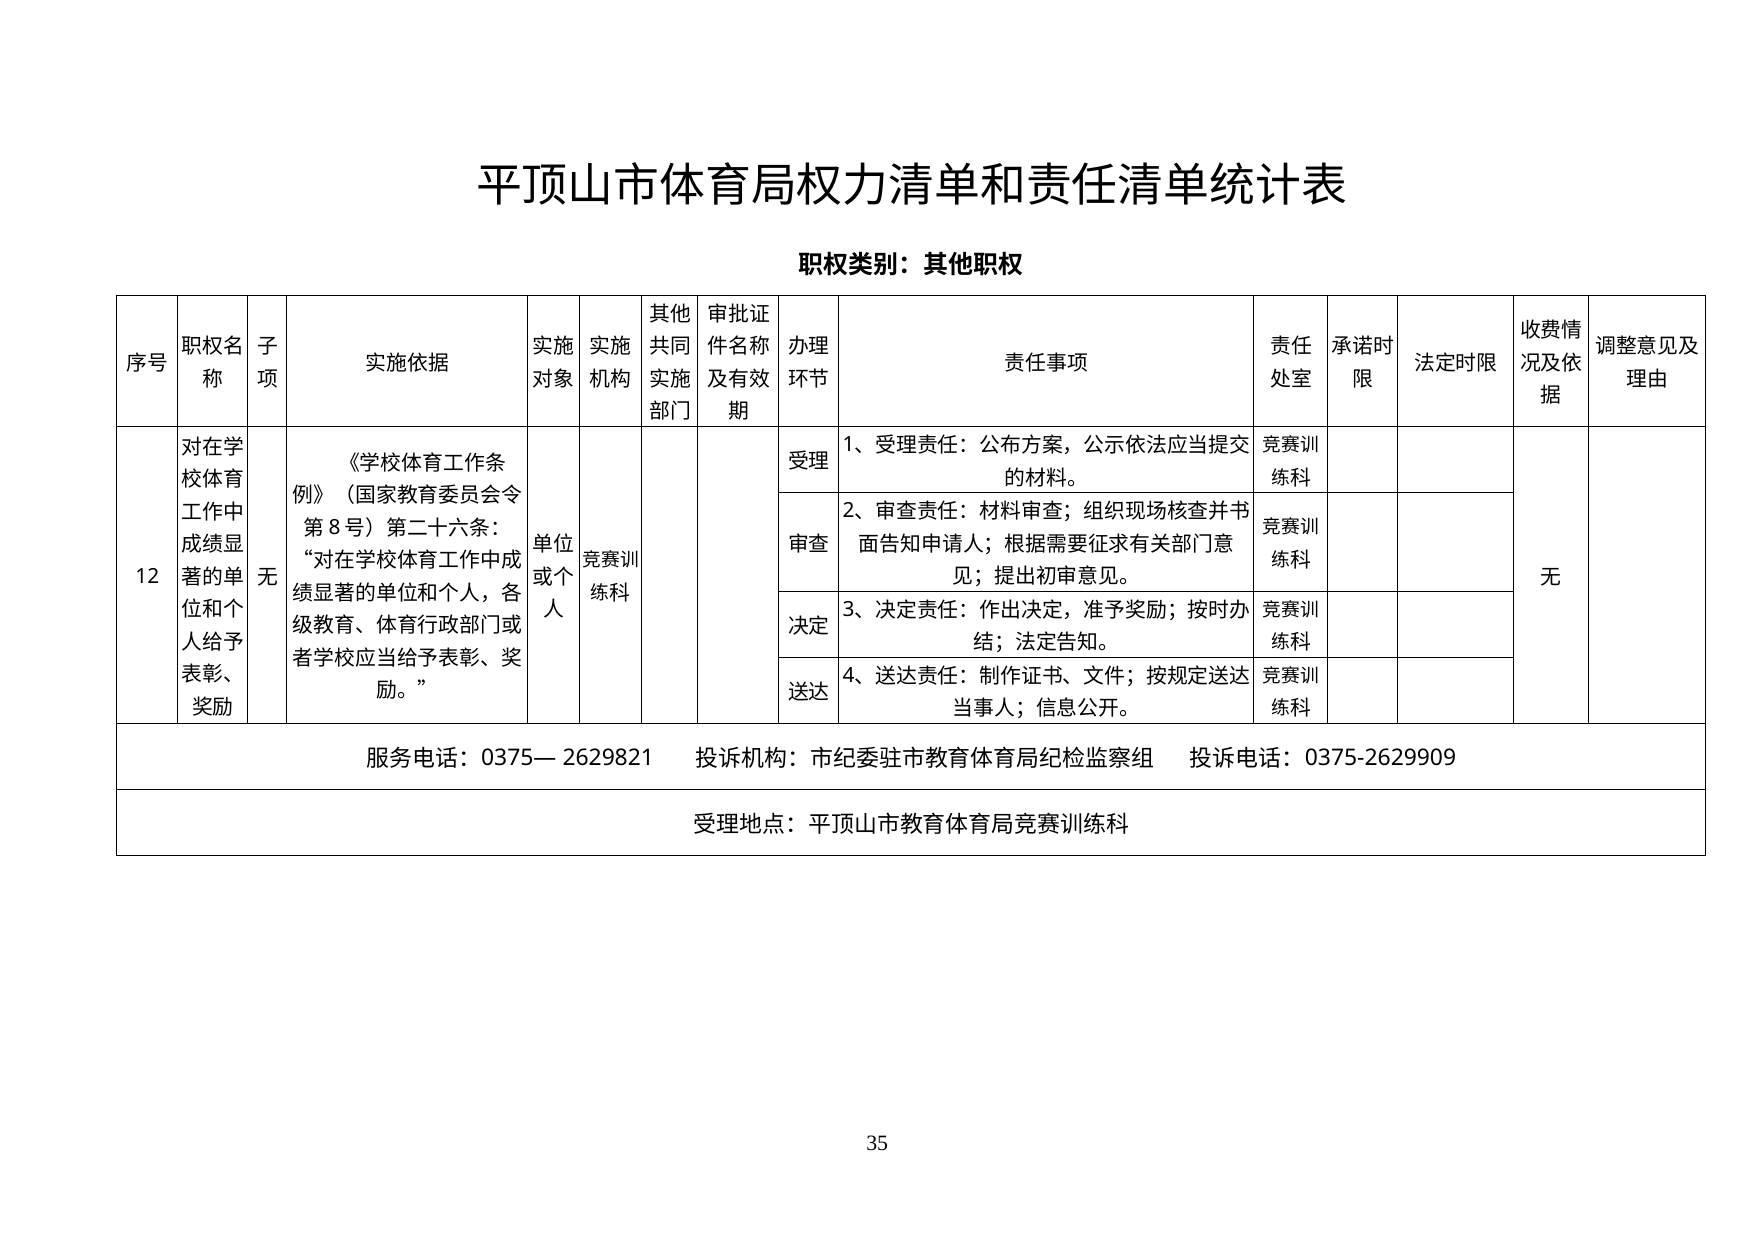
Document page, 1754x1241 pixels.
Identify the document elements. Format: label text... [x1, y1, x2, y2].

table_cell 审查 [779, 493, 838, 591]
table_cell 4、送达责任：制作证书、文件；按规定送达当事人；信息公开。 [839, 658, 1253, 723]
table_cell [642, 427, 697, 723]
table_cell 收费情况及依据 [1514, 296, 1588, 426]
table_cell 职权类别：其他职权 [117, 230, 1706, 295]
table_cell 无 [1514, 427, 1588, 723]
table_cell 对在学校体育工作中成绩显著的单位和个人给予表彰、奖励 [178, 427, 247, 723]
table_cell 法定时限 [1398, 296, 1513, 426]
table_cell 承诺时限 [1328, 296, 1397, 426]
table_cell 2、审查责任：材料审查；组织现场核查并书面告知申请人；根据需要征求有关部门意见；提出初审意见。 [839, 493, 1253, 591]
table_cell 竞赛训练科 [1254, 493, 1327, 591]
table_cell 单位或个人 [528, 427, 579, 723]
table_cell [1328, 592, 1397, 657]
table_cell 竞赛训练科 [1254, 592, 1327, 657]
table_cell 12 [117, 427, 177, 723]
table_cell [1398, 427, 1513, 492]
table_cell 受理地点：平顶山市教育体育局竞赛训练科 [117, 790, 1705, 855]
table_cell 责任事项 [839, 296, 1253, 426]
table_cell 调整意见及理由 [1589, 296, 1705, 426]
table_header 平顶山市体育局权力清单和责任清单统计表 [117, 133, 1706, 230]
table_cell [1398, 592, 1513, 657]
table_cell 受理 [779, 427, 838, 492]
table_cell 竞赛训练科 [1254, 427, 1327, 492]
table_cell [1328, 658, 1397, 723]
table_cell [1328, 427, 1397, 492]
table_cell 服务电话：0375— 2629821 投诉机构：市纪委驻市教育体育局纪检监察组 投诉电话：0375-2629909 [117, 724, 1705, 789]
table_cell 无 [248, 427, 286, 723]
table_cell [1398, 493, 1513, 591]
table_cell 实施依据 [287, 296, 527, 426]
table_cell [1328, 493, 1397, 591]
table_cell 办理环节 [779, 296, 838, 426]
table_cell 《学校体育工作条例》（国家教育委员会令第8号）第二十六条：“对在学校体育工作中成绩显著的单位和个人，各级教育、体育行政部门或者学校应当给予表彰、奖励。” [287, 427, 527, 723]
table_cell 序号 [117, 296, 177, 426]
table_cell 竞赛训练科 [580, 427, 641, 723]
table_cell [1398, 658, 1513, 723]
table_cell 决定 [779, 592, 838, 657]
table_cell 实施机构 [580, 296, 641, 426]
table_cell 竞赛训练科 [1254, 658, 1327, 723]
table_cell 责任 处室 [1254, 296, 1327, 426]
table_cell 子项 [248, 296, 286, 426]
table_cell 1、受理责任：公布方案，公示依法应当提交的材料。 [839, 427, 1253, 492]
table_cell 送达 [779, 658, 838, 723]
table_cell 职权名称 [178, 296, 247, 426]
table_cell [698, 427, 778, 723]
table_cell [1589, 427, 1705, 723]
table_cell 实施对象 [528, 296, 579, 426]
table_cell 审批证件名称及有效期 [698, 296, 778, 426]
table_cell 3、决定责任：作出决定，准予奖励；按时办结；法定告知。 [839, 592, 1253, 657]
table_cell 其他共同实施部门 [642, 296, 697, 426]
